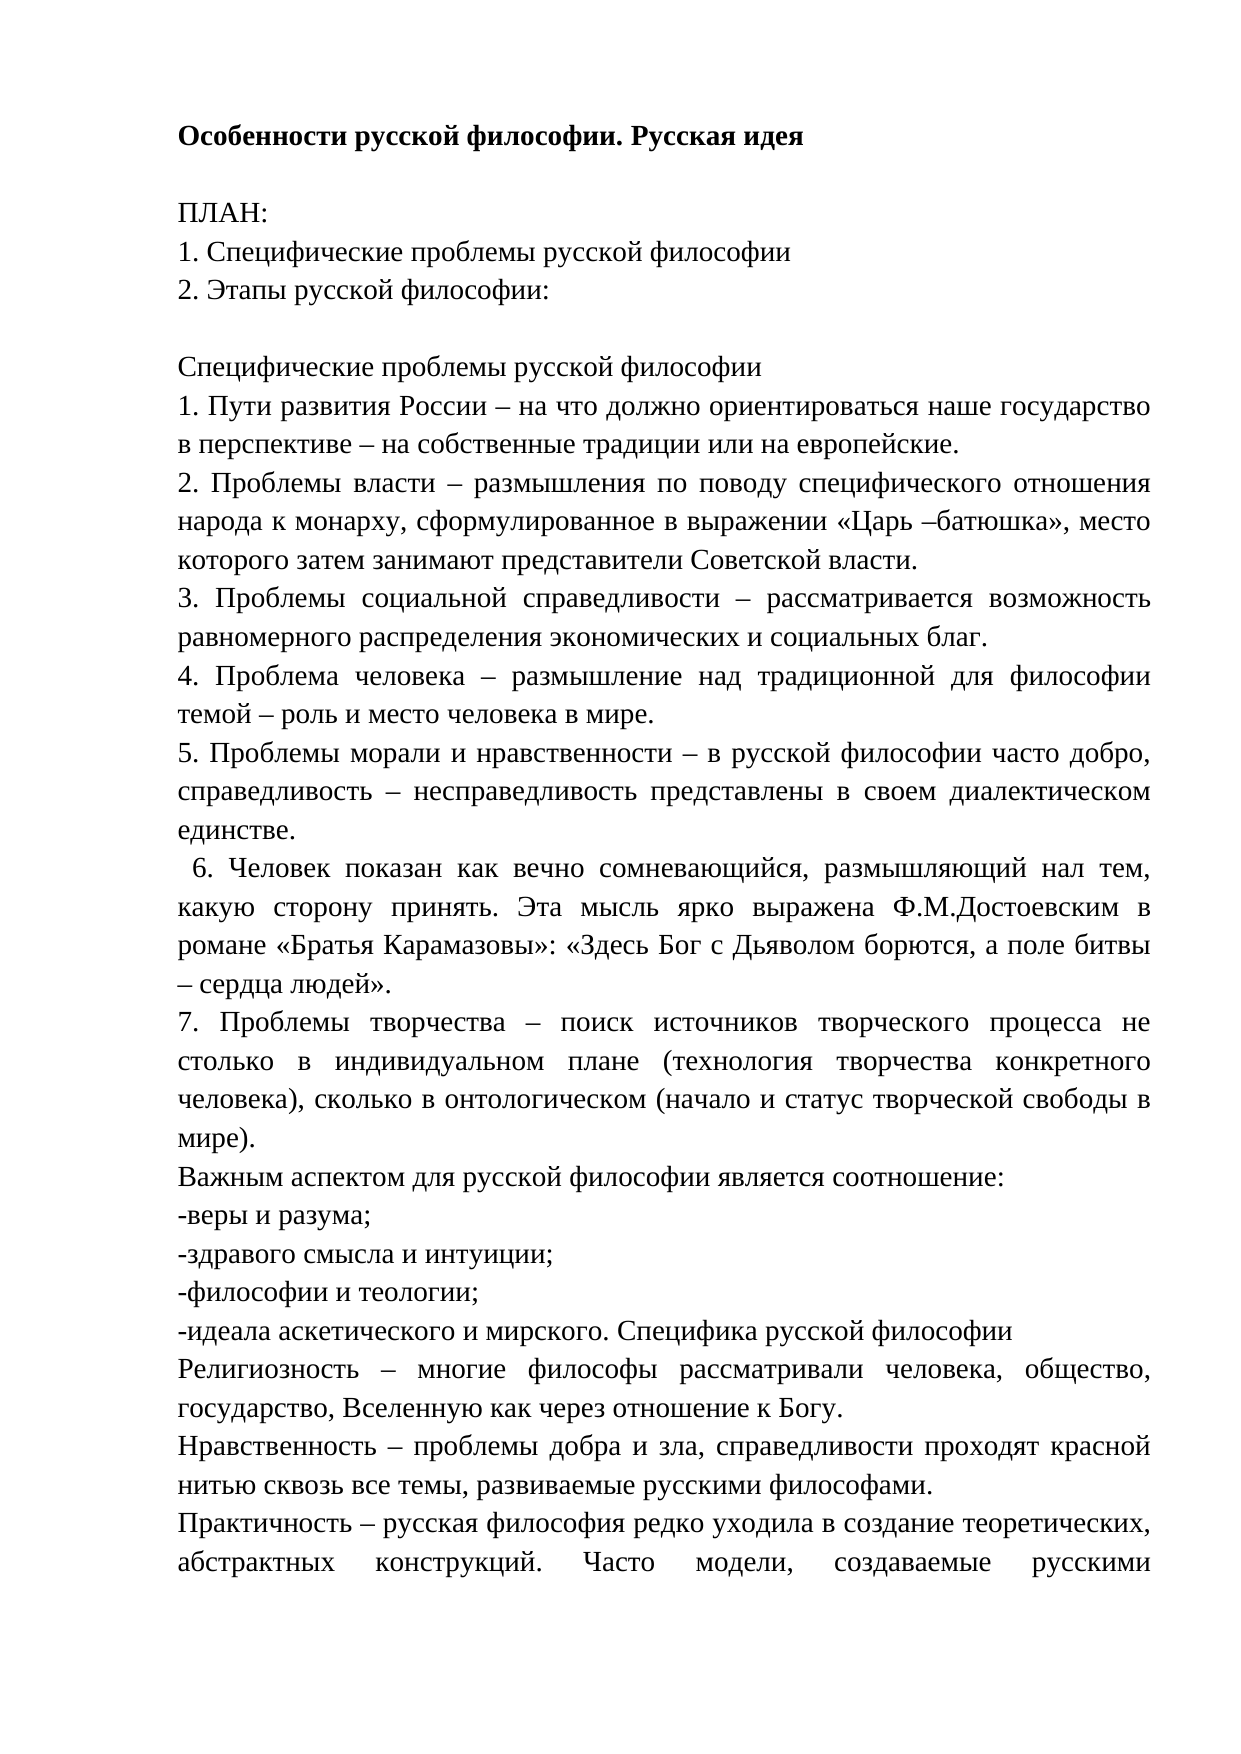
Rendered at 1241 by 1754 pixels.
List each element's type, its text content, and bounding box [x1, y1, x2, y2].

text Особенности русской философии. Русская идея [177, 118, 1152, 152]
text -здравого смысла и интуиции; [177, 1236, 1152, 1269]
text 1. Пути развития России – на что должно ориентироваться наше государство в перспективе – на собственные традиции или на европейские. [177, 388, 1152, 460]
text 6. Человек показан как вечно сомневающийся, размышляющий нал тем, какую сторону принять. Эта мысль ярко выражена Ф.М.Достоевским в романе «Братья Карамазовы»: «Здесь Бог с Дьяволом борются, а поле битвы – сердца людей». [177, 850, 1152, 999]
text -веры и разума; [177, 1197, 1152, 1231]
text -философии и теологии; [177, 1274, 1152, 1308]
text Важным аспектом для русской философии является соотношение: [177, 1159, 1152, 1192]
text Религиозность – многие философы рассматривали человека, общество, государство, Вселенную как через отношение к Богу. [177, 1351, 1152, 1423]
text 2. Проблемы власти – размышления по поводу специфического отношения народа к монарху, сформулированное в выражении «Царь –батюшка», место которого затем занимают представители Советской власти. [177, 465, 1152, 576]
text 7. Проблемы творчества – поиск источников творческого процесса не столько в индивидуальном плане (технология творчества конкретного человека), сколько в онтологическом (начало и статус творческой свободы в мире). [177, 1004, 1152, 1154]
text -идеала аскетического и мирского. Специфика русской философии [177, 1313, 1152, 1346]
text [177, 1506, 1152, 1578]
text ПЛАН: [177, 195, 1152, 229]
text 3. Проблемы социальной справедливости – рассматривается возможность равномерного распределения экономических и социальных благ. [177, 581, 1152, 653]
text 4. Проблема человека – размышление над традиционной для философии темой – роль и место человека в мире. [177, 658, 1152, 730]
text 2. Этапы русской философии: [177, 272, 1152, 306]
text Нравственность – проблемы добра и зла, справедливости проходят красной нитью сквозь все темы, развиваемые русскими философами. [177, 1428, 1152, 1501]
text 1. Специфические проблемы русской философии [177, 234, 1152, 267]
text 5. Проблемы морали и нравственности – в русской философии часто добро, справедливость – несправедливость представлены в своем диалектическом единстве. [177, 735, 1152, 845]
text Специфические проблемы русской философии [177, 349, 1152, 383]
